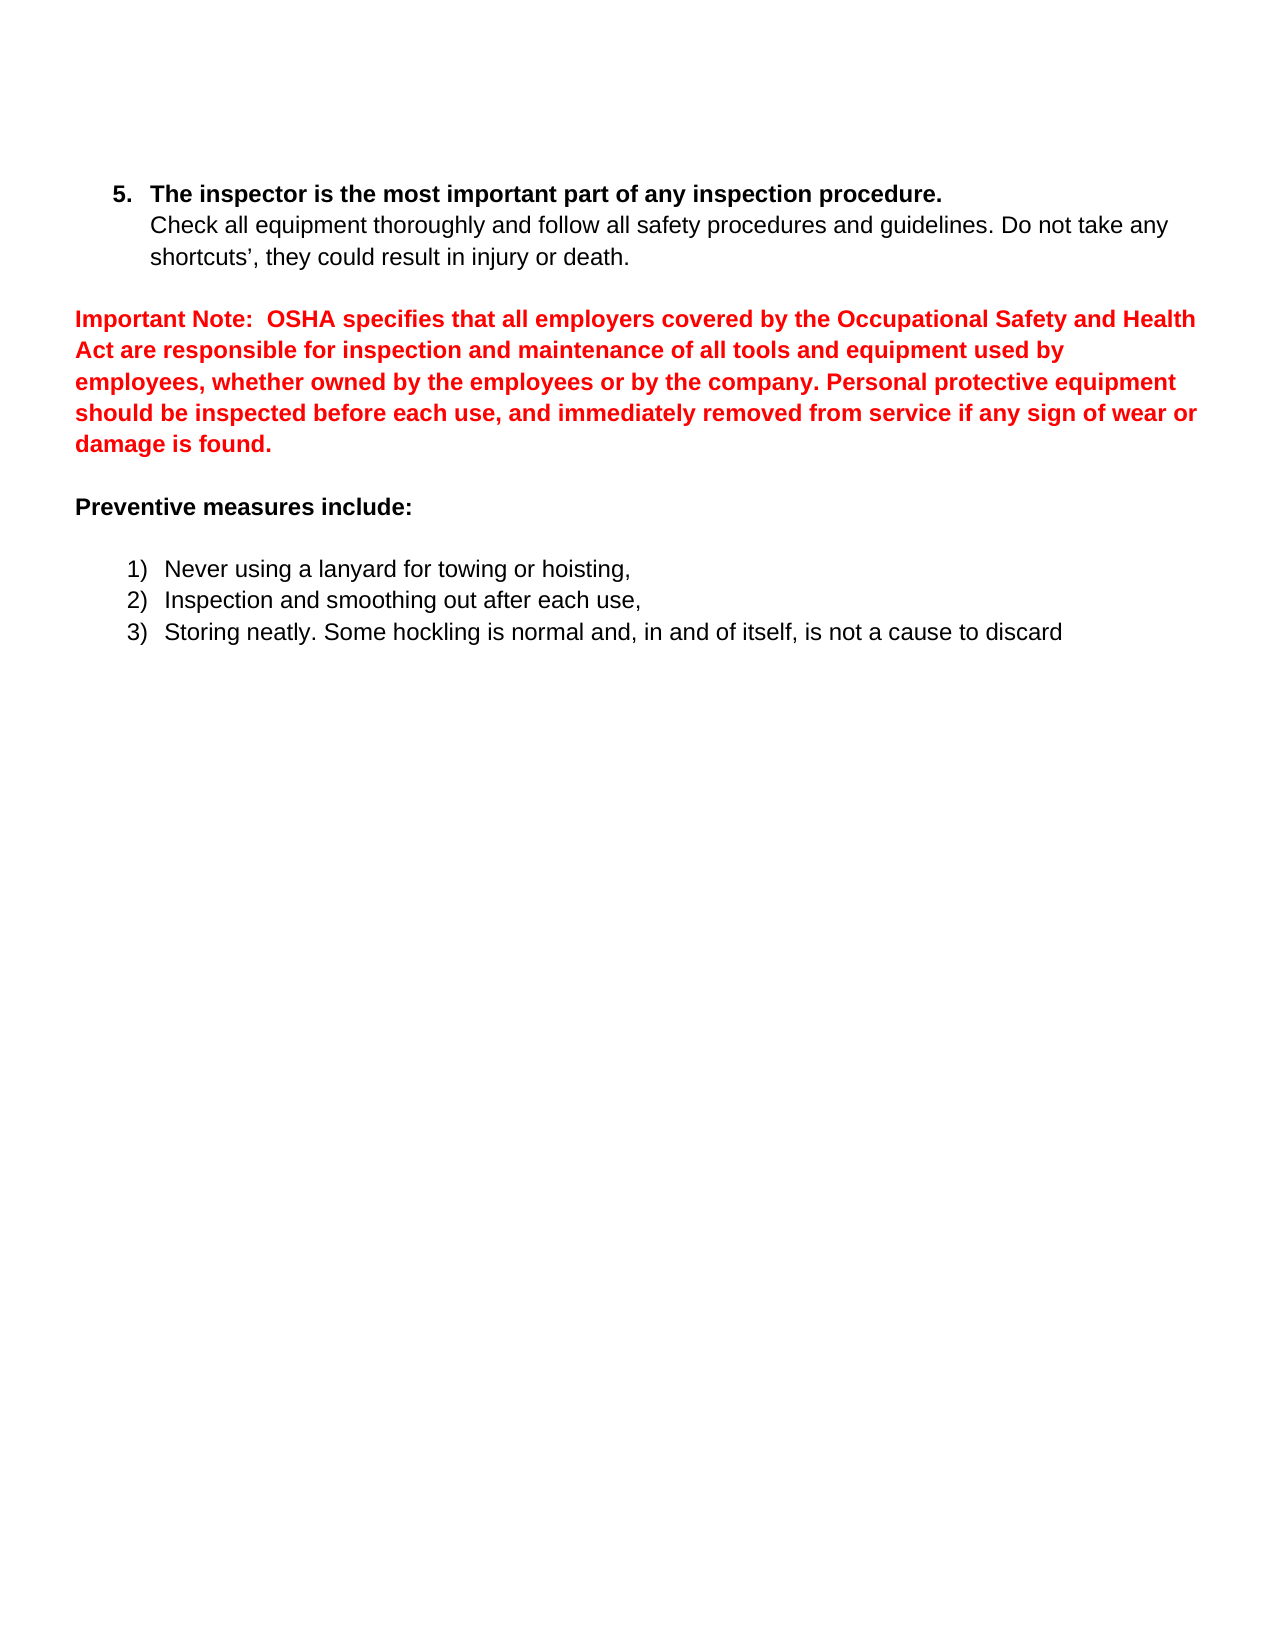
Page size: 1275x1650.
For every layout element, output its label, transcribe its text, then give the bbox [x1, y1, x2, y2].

list Check all equipment thoroughly and follow all safety procedures and guidelines. Do not take any shortcuts’, they could result in injury or death. [150, 208, 1200, 270]
list Storing neatly. Some hockling is normal and, in and of itself, is not a cause to discard [127, 614, 1200, 645]
list The inspector is the most important part of any inspection procedure. [112, 176, 1200, 208]
list Inspection and smoothing out after each use, [127, 583, 1200, 614]
list Never using a lanyard for towing or hoisting, [127, 551, 1200, 583]
text Important Note: OSHA specifies that all employers covered by the Occupational Safety and Health Act are responsible for inspection and maintenance of all tools and equipment used by employees, whether owned by the employees or by the company. Personal protective equipment should be inspected before each use, and immediately removed from service if any sign of wear or damage is found. [75, 301, 1200, 458]
text Preventive measures include: [75, 489, 1200, 520]
